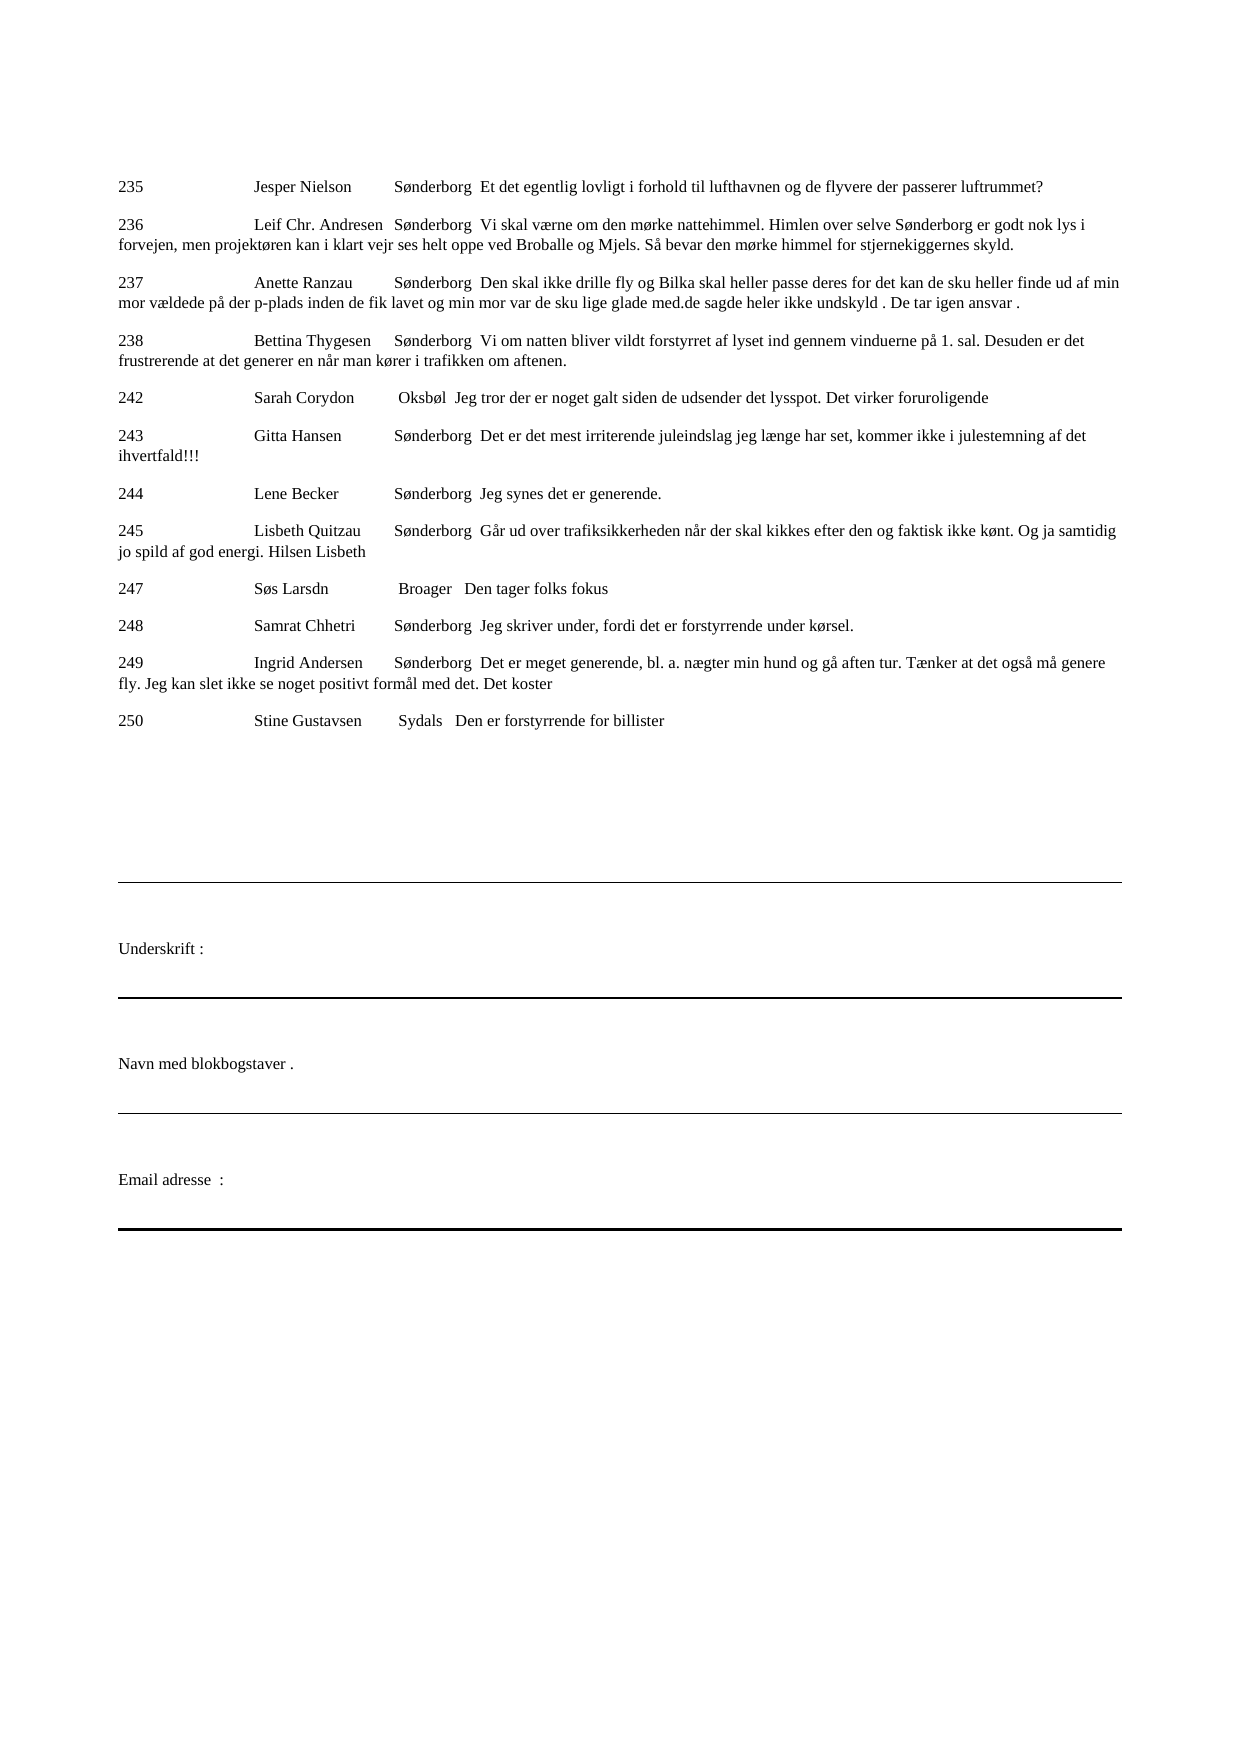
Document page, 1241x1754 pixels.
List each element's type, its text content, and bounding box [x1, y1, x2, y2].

text 245 Lisbeth Quitzau Sønderborg Går ud over trafiksikkerheden når der skal kikkes efter den og faktisk ikke kønt. Og ja samtidig jo spild af god energi. Hilsen Lisbeth [118, 521, 1122, 561]
text Navn med blokbogstaver . [118, 1054, 1122, 1073]
text 248 Samrat Chhetri Sønderborg Jeg skriver under, fordi det er forstyrrende under kørsel. [118, 616, 1122, 635]
text 244 Lene Becker Sønderborg Jeg synes det er generende. [118, 483, 1122, 503]
text Email adresse : [118, 1169, 1122, 1189]
text 237 Anette Ranzau Sønderborg Den skal ikke drille fly og Bilka skal heller passe deres for det kan de sku heller finde ud af min mor vældede på der p-plads inden de fik lavet og min mor var de sku lige glade med.de sagde heler ikke undskyld . De tar igen ansvar . [118, 272, 1122, 312]
text 247 Søs Larsdn Broager Den tager folks fokus [118, 579, 1122, 598]
text Underskrift : [118, 938, 1122, 958]
text 238 Bettina Thygesen Sønderborg Vi om natten bliver vildt forstyrret af lyset ind gennem vinduerne på 1. sal. Desuden er det frustrerende at det generer en når man kører i trafikken om aftenen. [118, 330, 1122, 370]
text 243 Gitta Hansen Sønderborg Det er det mest irriterende juleindslag jeg længe har set, kommer ikke i julestemning af det ihvertfald!!! [118, 426, 1122, 465]
text 236 Leif Chr. Andresen Sønderborg Vi skal værne om den mørke nattehimmel. Himlen over selve Sønderborg er godt nok lys i forvejen, men projektøren kan i klart vejr ses helt oppe ved Broballe og Mjels. Så bevar den mørke himmel for stjernekiggernes skyld. [118, 214, 1122, 254]
text 242 Sarah Corydon Oksbøl Jeg tror der er noget galt siden de udsender det lysspot. Det virker foruroligende [118, 388, 1122, 407]
text 249 Ingrid Andersen Sønderborg Det er meget generende, bl. a. nægter min hund og gå aften tur. Tænker at det også må genere fly. Jeg kan slet ikke se noget positivt formål med det. Det koster [118, 653, 1122, 693]
text 250 Stine Gustavsen Sydals Den er forstyrrende for billister [118, 711, 1122, 730]
text 235 Jesper Nielson Sønderborg Et det egentlig lovligt i forhold til lufthavnen og de flyvere der passerer luftrummet? [118, 177, 1122, 196]
